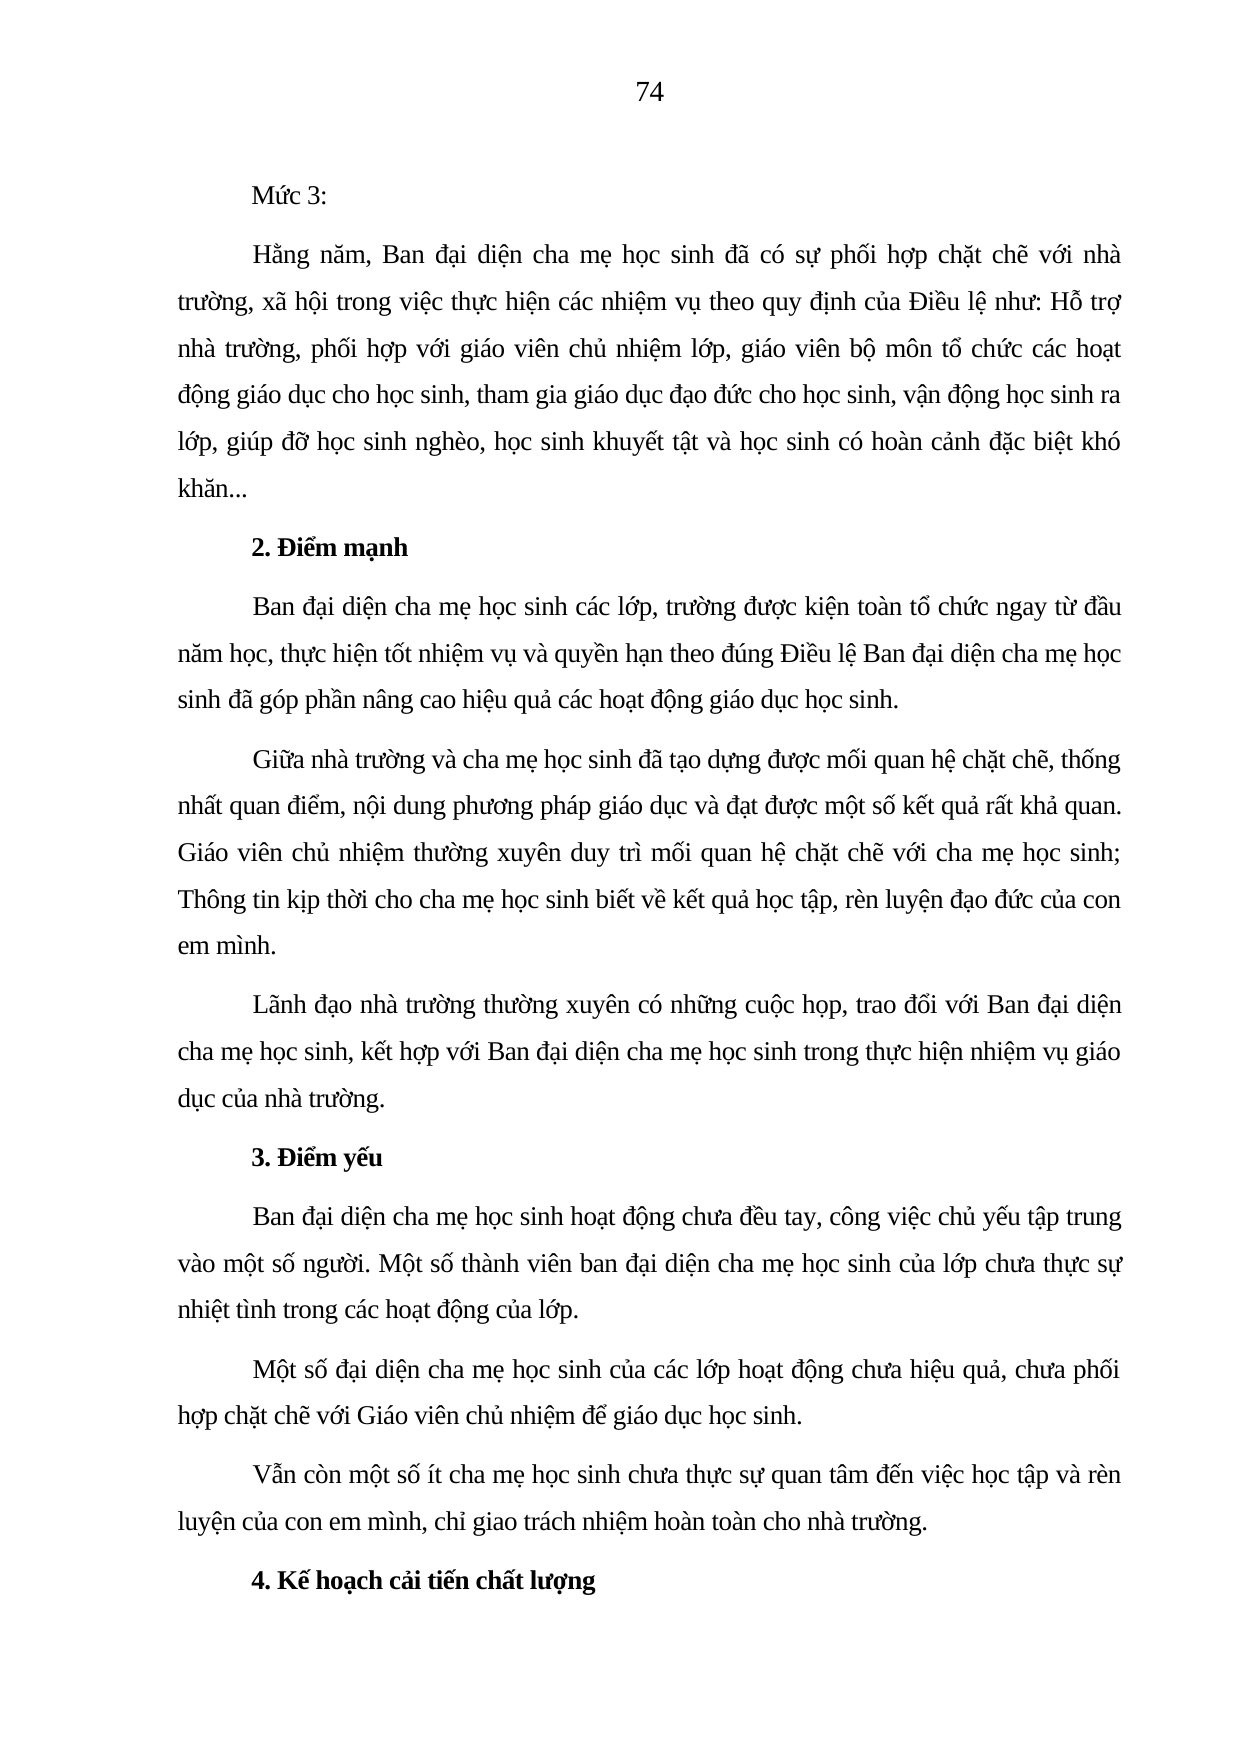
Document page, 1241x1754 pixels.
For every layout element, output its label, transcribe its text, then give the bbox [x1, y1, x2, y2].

text 2. Điểm mạnh [177, 531, 1122, 562]
text Ban đại diện cha mẹ học sinh hoạt động chưa đều tay, công việc chủ yếu tập trung vào một số người. Một số thành viên ban đại diện cha mẹ học sinh của lớp chưa thực sự nhiệt tình trong các hoạt động của lớp. [177, 1200, 1122, 1325]
text 3. Điểm yếu [177, 1141, 1122, 1172]
text Hằng năm, Ban đại diện cha mẹ học sinh đã có sự phối hợp chặt chẽ với nhà trường, xã hội trong việc thực hiện các nhiệm vụ theo quy định của Điều lệ như: Hỗ trợ nhà trường, phối hợp với giáo viên chủ nhiệm lớp, giáo viên bộ môn tổ chức các hoạt động giáo dục cho học sinh, tham gia giáo dục đạo đức cho học sinh, vận động học sinh ra lớp, giúp đỡ học sinh nghèo, học sinh khuyết tật và học sinh có hoàn cảnh đặc biệt khó khăn... [177, 239, 1122, 503]
text 4. Kế hoạch cải tiến chất lượng [177, 1564, 1122, 1596]
text Vẫn còn một số ít cha mẹ học sinh chưa thực sự quan tâm đến việc học tập và rèn luyện của con em mình, chỉ giao trách nhiệm hoàn toàn cho nhà trường. [177, 1459, 1122, 1536]
text Lãnh đạo nhà trường thường xuyên có những cuộc họp, trao đổi với Ban đại diện cha mẹ học sinh, kết hợp với Ban đại diện cha mẹ học sinh trong thực hiện nhiệm vụ giáo dục của nhà trường. [177, 989, 1122, 1113]
text Ban đại diện cha mẹ học sinh các lớp, trường được kiện toàn tổ chức ngay từ đầu năm học, thực hiện tốt nhiệm vụ và quyền hạn theo đúng Điều lệ Ban đại diện cha mẹ học sinh đã góp phần nâng cao hiệu quả các hoạt động giáo dục học sinh. [177, 590, 1122, 715]
text Một số đại diện cha mẹ học sinh của các lớp hoạt động chưa hiệu quả, chưa phối hợp chặt chẽ với Giáo viên chủ nhiệm để giáo dục học sinh. [177, 1353, 1122, 1431]
text Giữa nhà trường và cha mẹ học sinh đã tạo dựng được mối quan hệ chặt chẽ, thống nhất quan điểm, nội dung phương pháp giáo dục và đạt được một số kết quả rất khả quan. Giáo viên chủ nhiệm thường xuyên duy trì mối quan hệ chặt chẽ với cha mẹ học sinh; Thông tin kịp thời cho cha mẹ học sinh biết về kết quả học tập, rèn luyện đạo đức của con em mình. [177, 743, 1122, 961]
text Mức 3: [177, 179, 1122, 211]
